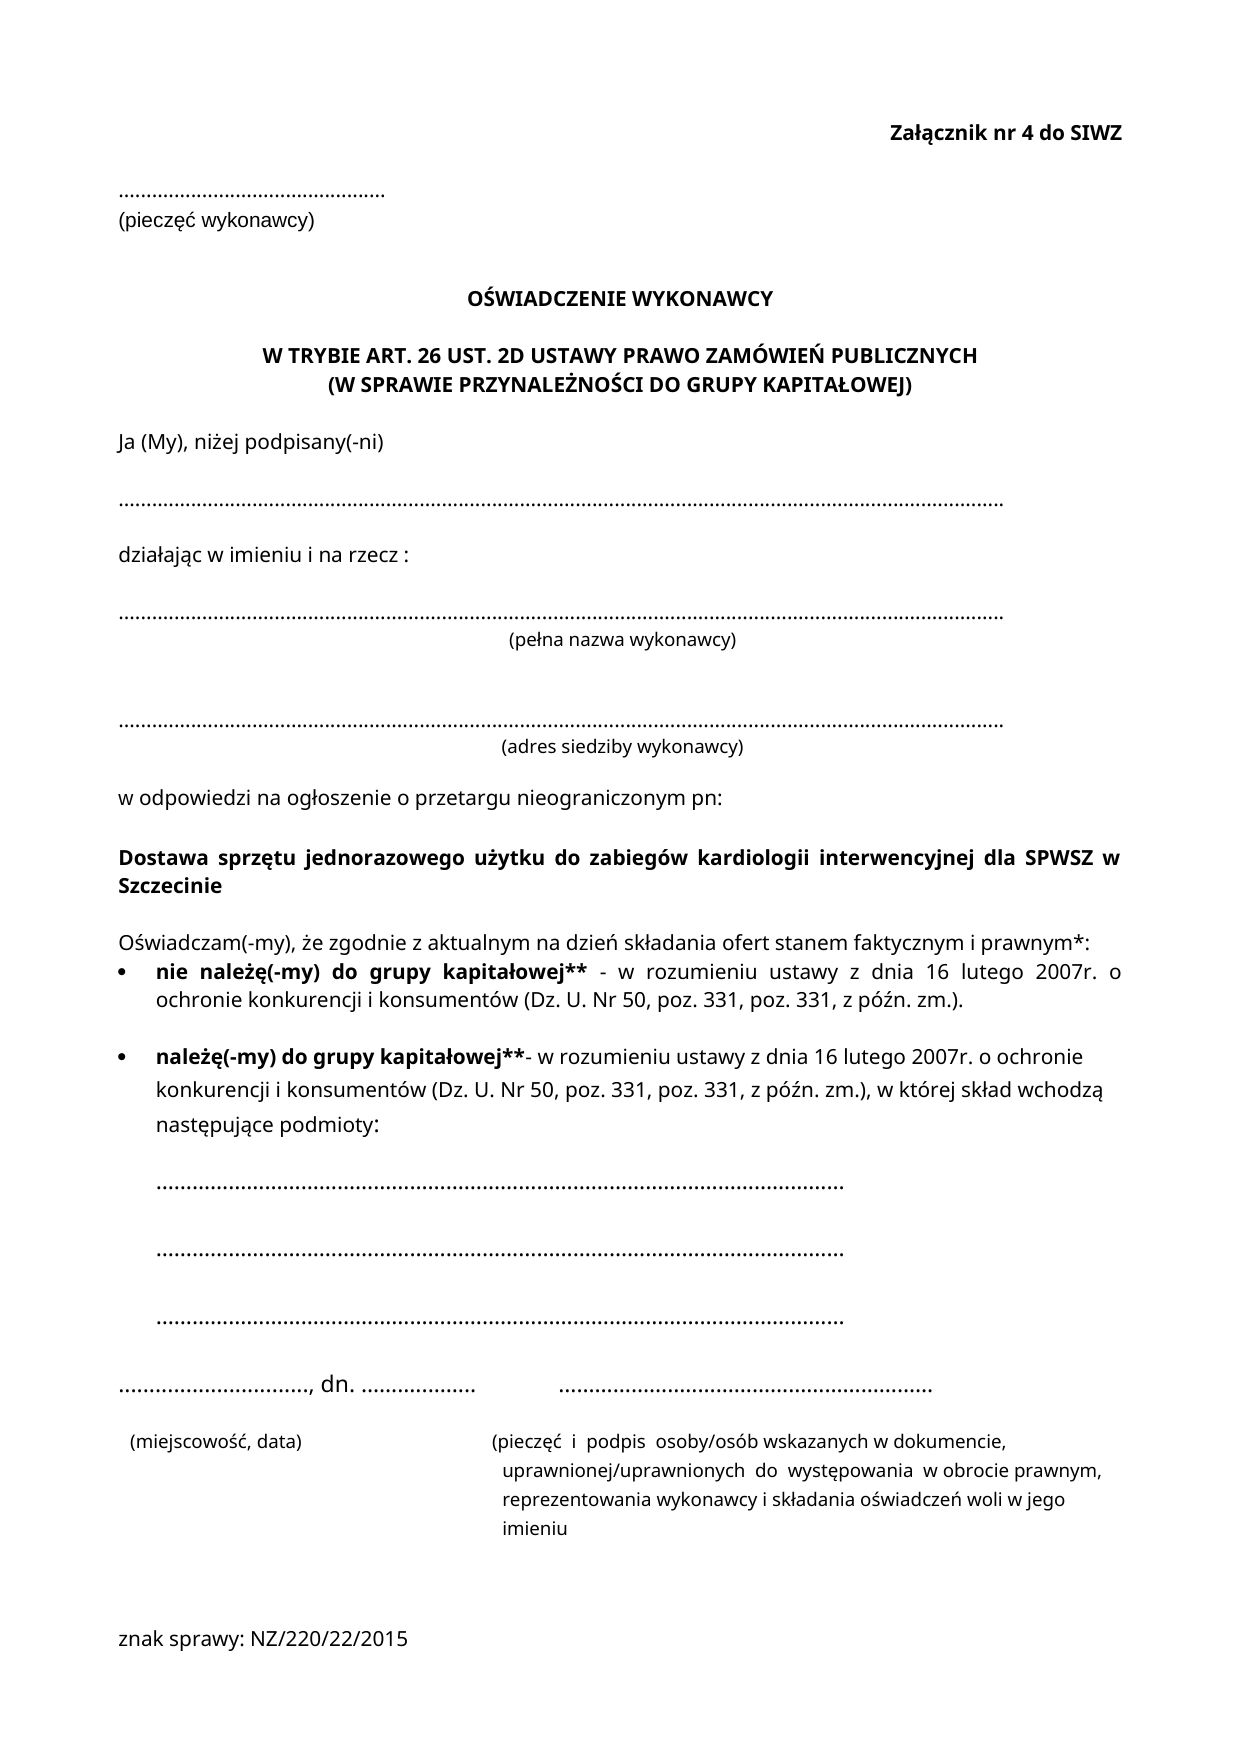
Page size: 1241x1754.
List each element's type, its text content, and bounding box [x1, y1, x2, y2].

text ............................................................................................................................................................... [118, 484, 1122, 512]
text …………………………………………………………………………………………………… [156, 1300, 1122, 1331]
text ............................................................................................................................................................... [118, 705, 1122, 734]
text ................................................ [118, 175, 1122, 203]
text W TRYBIE ART. 26 UST. 2D USTAWY PRAWO ZAMÓWIEŃ PUBLICZNYCH [118, 342, 1122, 370]
text Dostawa sprzętu jednorazowego użytku do zabiegów kardiologii interwencyjnej dla SPWSZ w Szczecinie [118, 843, 1122, 900]
text OŚWIADCZENIE WYKONAWCY [118, 284, 1122, 313]
text (pieczęć wykonawcy) [118, 208, 1122, 232]
text należę(-my) do grupy kapitałowej**- w rozumieniu ustawy z dnia 16 lutego 2007r. o ochronie konkurencji i konsumentów (Dz. U. Nr 50, poz. 331, poz. 331, z późn. zm.), w której skład wchodzą następujące podmioty: [118, 1042, 1122, 1139]
text …………………………………………………………………………………………………… [156, 1164, 1122, 1196]
text Oświadczam(-my), że zgodnie z aktualnym na dzień składania ofert stanem faktycznym i prawnym*: [118, 928, 1122, 957]
text w odpowiedzi na ogłoszenie o przetargu nieograniczonym pn: [118, 783, 1122, 812]
text nie należę(-my) do grupy kapitałowej** - w rozumieniu ustawy z dnia 16 lutego 2007r. o ochronie konkurencji i konsumentów (Dz. U. Nr 50, poz. 331, poz. 331, z późn. zm.). [118, 957, 1122, 1014]
text (miejscowość, data) (pieczęć i podpis osoby/osób wskazanych w dokumencie, uprawnionej/uprawnionych do występowania w obrocie prawnym, reprezentowania wykonawcy i składania oświadczeń woli w jego imieniu [118, 1424, 1122, 1541]
text Ja (My), niżej podpisany(-ni) [118, 427, 1122, 455]
text ............................................................................................................................................................... [118, 597, 1122, 626]
text (W SPRAWIE PRZYNALEŻNOŚCI DO GRUPY KAPITAŁOWEJ) [118, 370, 1122, 398]
text (adres siedziby wykonawcy) [118, 734, 1122, 759]
text działając w imieniu i na rzecz : [118, 541, 1122, 569]
text Załącznik nr 4 do SIWZ [118, 118, 1122, 147]
text …………………………………………………………………………………………………… [156, 1232, 1122, 1263]
text (pełna nazwa wykonawcy) [118, 626, 1122, 651]
text ..............................., dn. ………..…….. …………………..………………………………… [118, 1368, 1122, 1399]
